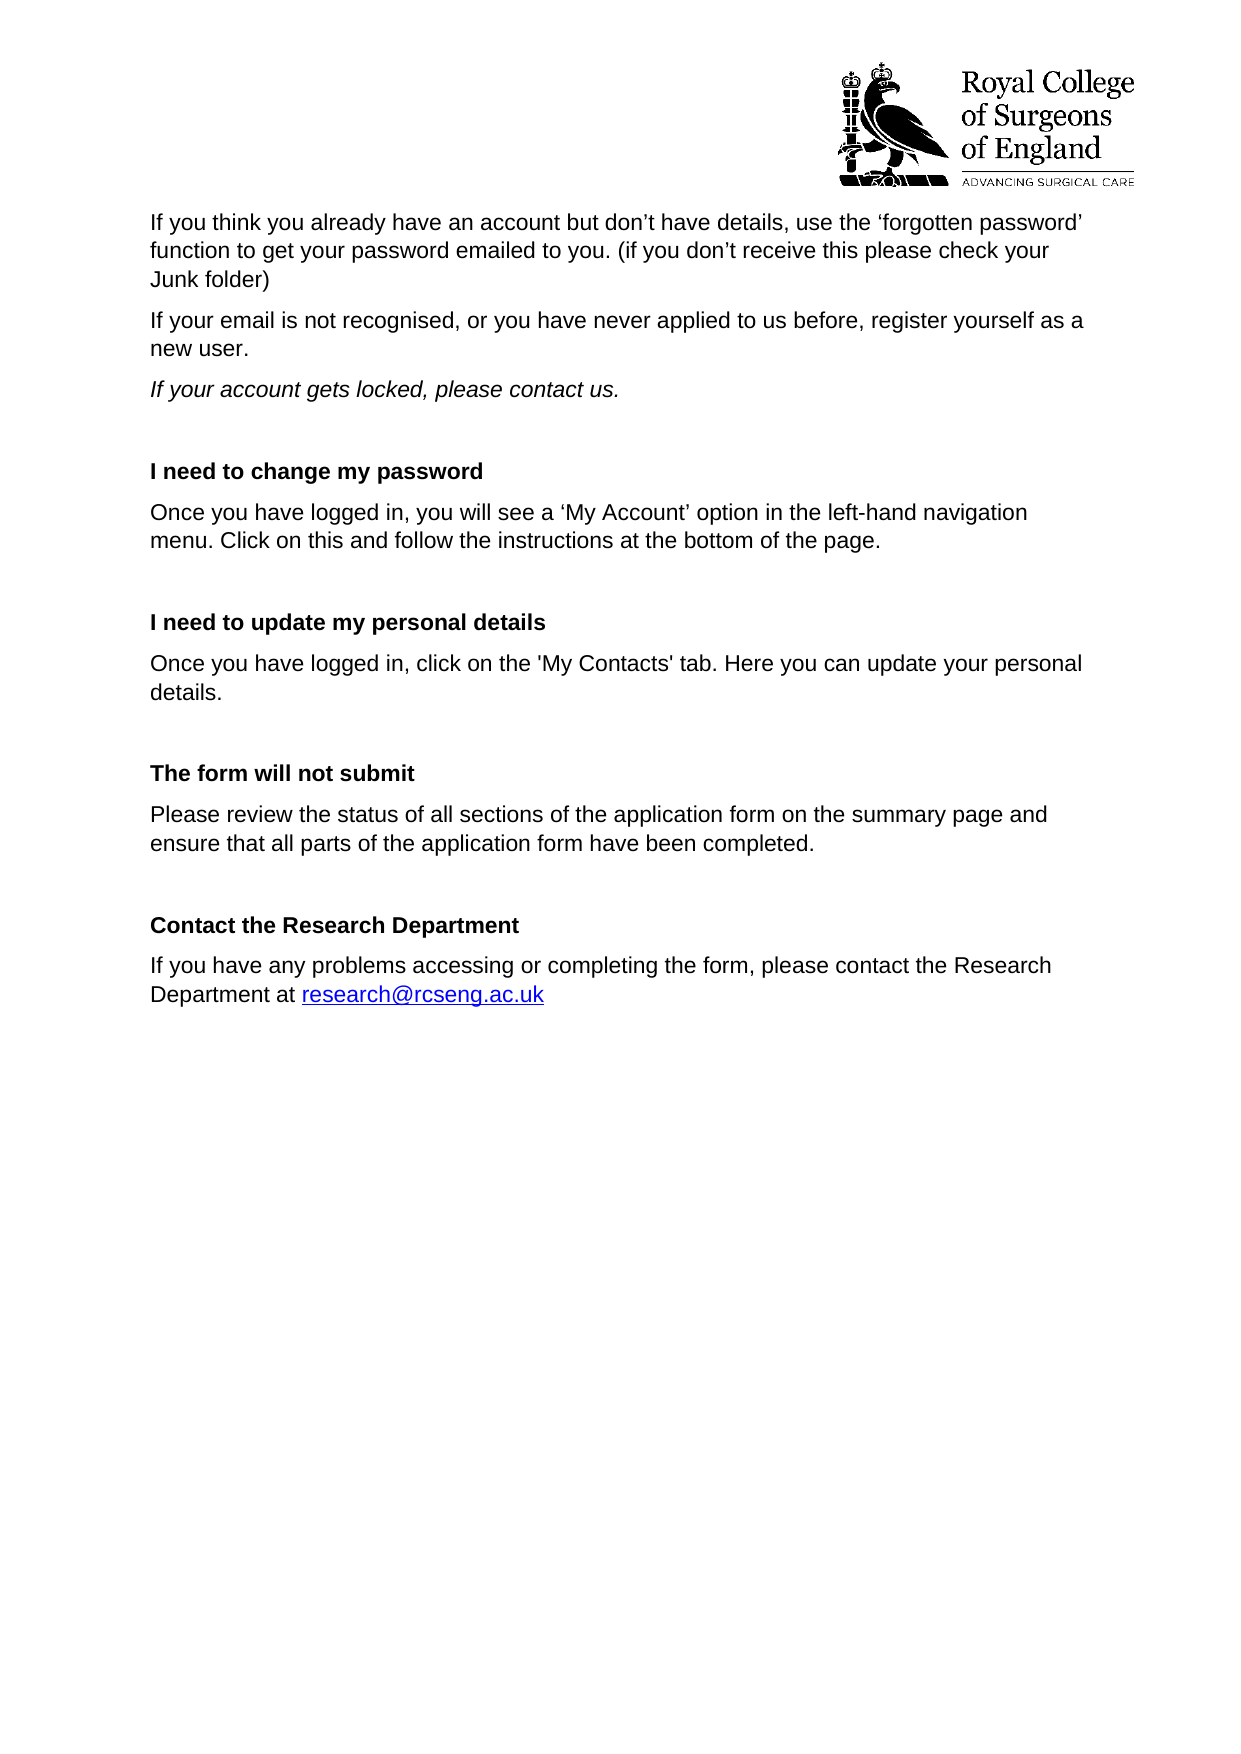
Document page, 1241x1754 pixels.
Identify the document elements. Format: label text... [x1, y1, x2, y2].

text Please review the status of all sections of the application form on the summary page and ensure that all parts of the application form have been completed. [150, 801, 1090, 856]
text I need to change my password [150, 458, 1090, 484]
text If your account gets locked, please contact us. [150, 376, 1090, 402]
text I need to update my personal details [150, 609, 1090, 635]
text Once you have logged in, you will see a ‘My Account’ option in the left-hand navigation menu. Click on this and follow the instructions at the bottom of the page. [150, 499, 1090, 553]
text Contact the Research Department [150, 912, 1090, 938]
text If you have any problems accessing or completing the form, please contact the Research Department at research@rcseng.ac.uk [150, 952, 1090, 1007]
text The form will not submit [150, 760, 1090, 787]
picture [818, 41, 1155, 207]
text If you think you already have an account but don’t have details, use the ‘forgotten password’ function to get your password emailed to you. (if you don’t receive this please check your Junk folder) [150, 150, 1090, 292]
text If your email is not recognised, or you have never applied to us before, register yourself as a new user. [150, 307, 1090, 361]
text Once you have logged in, click on the 'My Contacts' tab. Here you can update your personal details. [150, 650, 1090, 705]
